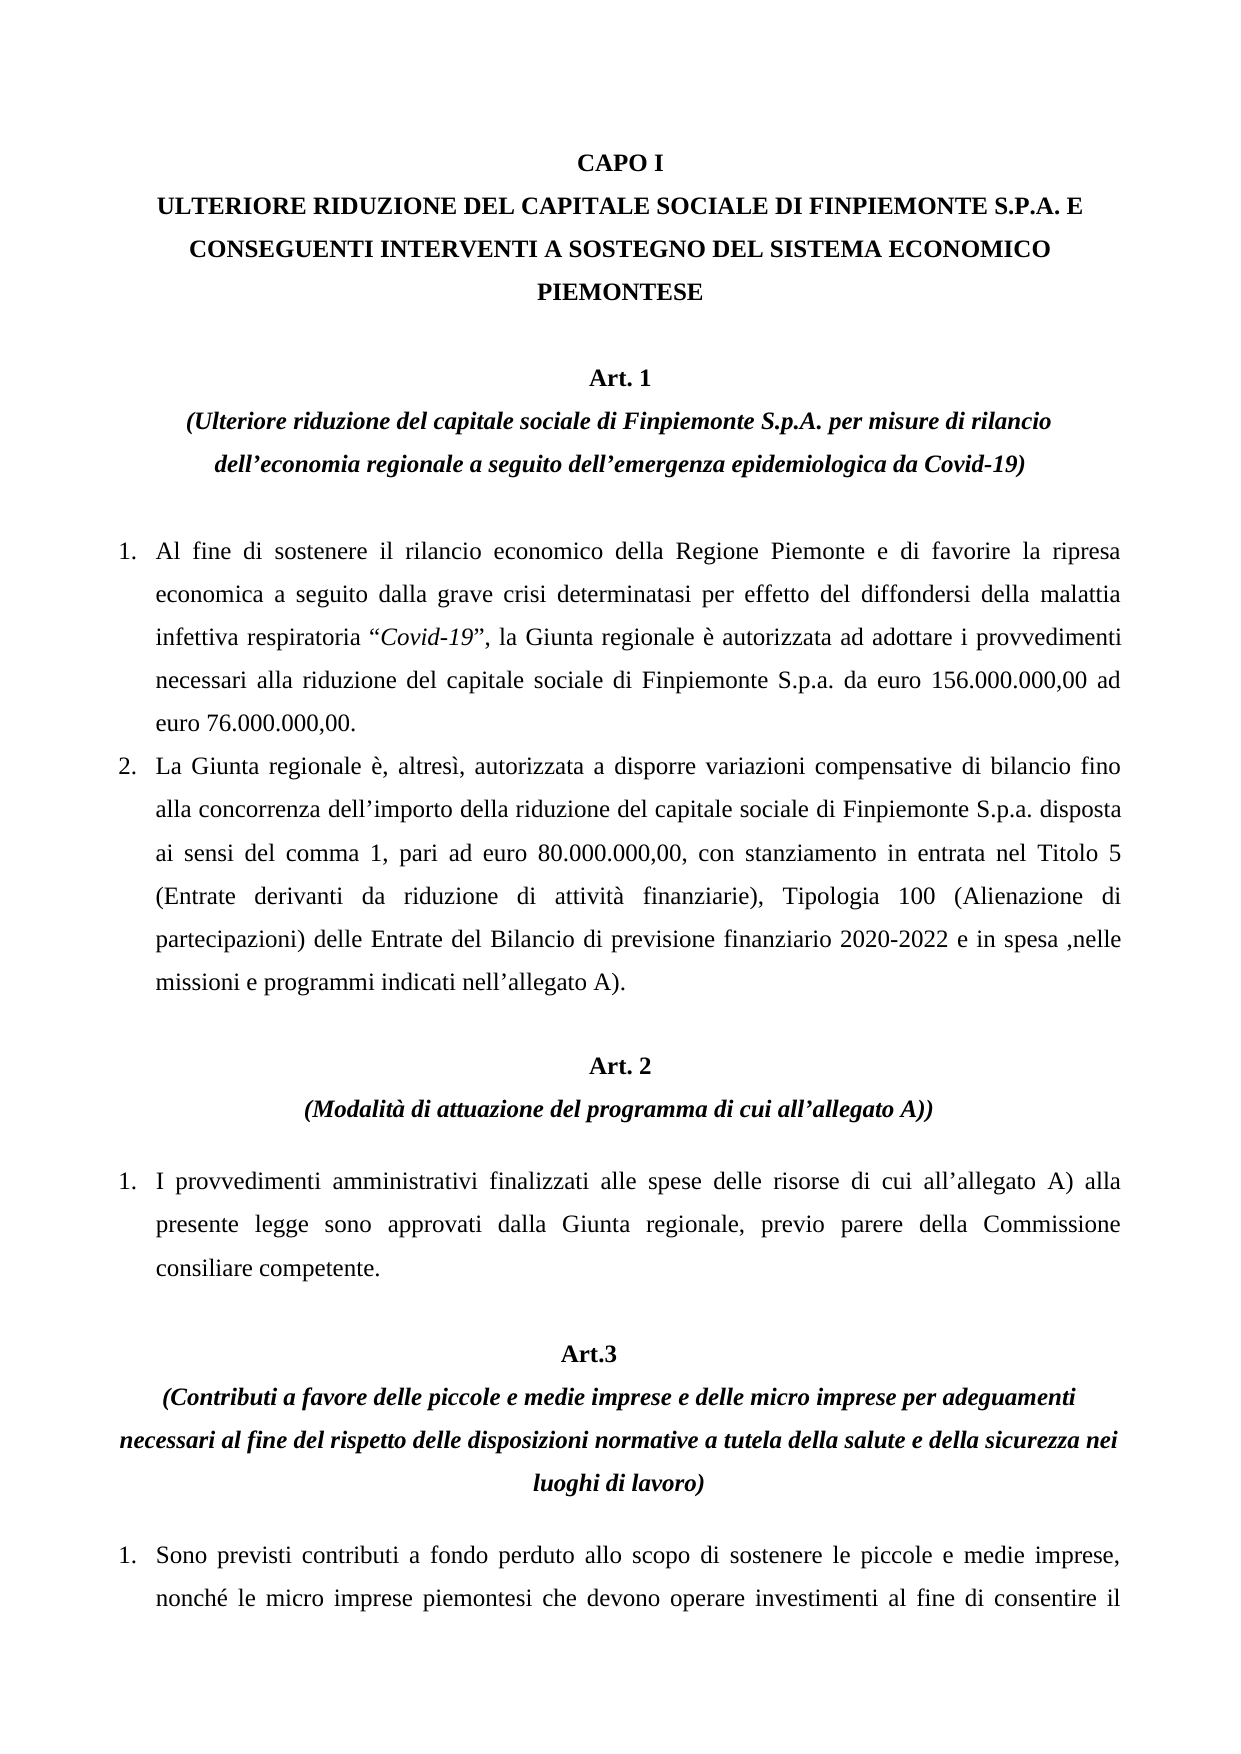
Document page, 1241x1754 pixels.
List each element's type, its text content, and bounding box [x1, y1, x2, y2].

list I provvedimenti amministrativi finalizzati alle spese delle risorse di cui all’allegato A) alla presente legge sono approvati dalla Giunta regionale, previo parere della Commissione consiliare competente. [118, 1166, 1122, 1281]
text ULTERIORE RIDUZIONE DEL CAPITALE SOCIALE DI FINPIEMONTE S.P.A. E CONSEGUENTI INTERVENTI A SOSTEGNO DEL SISTEMA ECONOMICO PIEMONTESE [118, 191, 1122, 306]
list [118, 1540, 1122, 1612]
text (Ulteriore riduzione del capitale sociale di Finpiemonte S.p.A. per misure di rilancio dell’economia regionale a seguito dell’emergenza epidemiologica da Covid-19) [118, 406, 1122, 521]
list Al fine di sostenere il rilancio economico della Regione Piemonte e di favorire la ripresa economica a seguito dalla grave crisi determinatasi per effetto del diffondersi della malattia infettiva respiratoria “Covid-19”, la Giunta regionale è autorizzata ad adottare i provvedimenti necessari alla riduzione del capitale sociale di Finpiemonte S.p.a. da euro 156.000.000,00 ad euro 76.000.000,00. [118, 536, 1122, 737]
text (Modalità di attuazione del programma di cui all’allegato A)) [118, 1094, 1122, 1123]
text CAPO I [118, 148, 1122, 176]
text Art. 1 [118, 363, 1122, 392]
text Art.3 [118, 1339, 1122, 1368]
list La Giunta regionale è, altresì, autorizzata a disporre variazioni compensative di bilancio fino alla concorrenza dell’importo della riduzione del capitale sociale di Finpiemonte S.p.a. disposta ai sensi del comma 1, pari ad euro 80.000.000,00, con stanziamento in entrata nel Titolo 5 (Entrate derivanti da riduzione di attività finanziarie), Tipologia 100 (Alienazione di partecipazioni) delle Entrate del Bilancio di previsione finanziario 2020-2022 e in spesa ,nelle missioni e programmi indicati nell’allegato A). [118, 751, 1122, 996]
text Art. 2 [118, 1051, 1122, 1080]
text (Contributi a favore delle piccole e medie imprese e delle micro imprese per adeguamenti necessari al fine del rispetto delle disposizioni normative a tutela della salute e della sicurezza nei luoghi di lavoro) [118, 1382, 1122, 1497]
